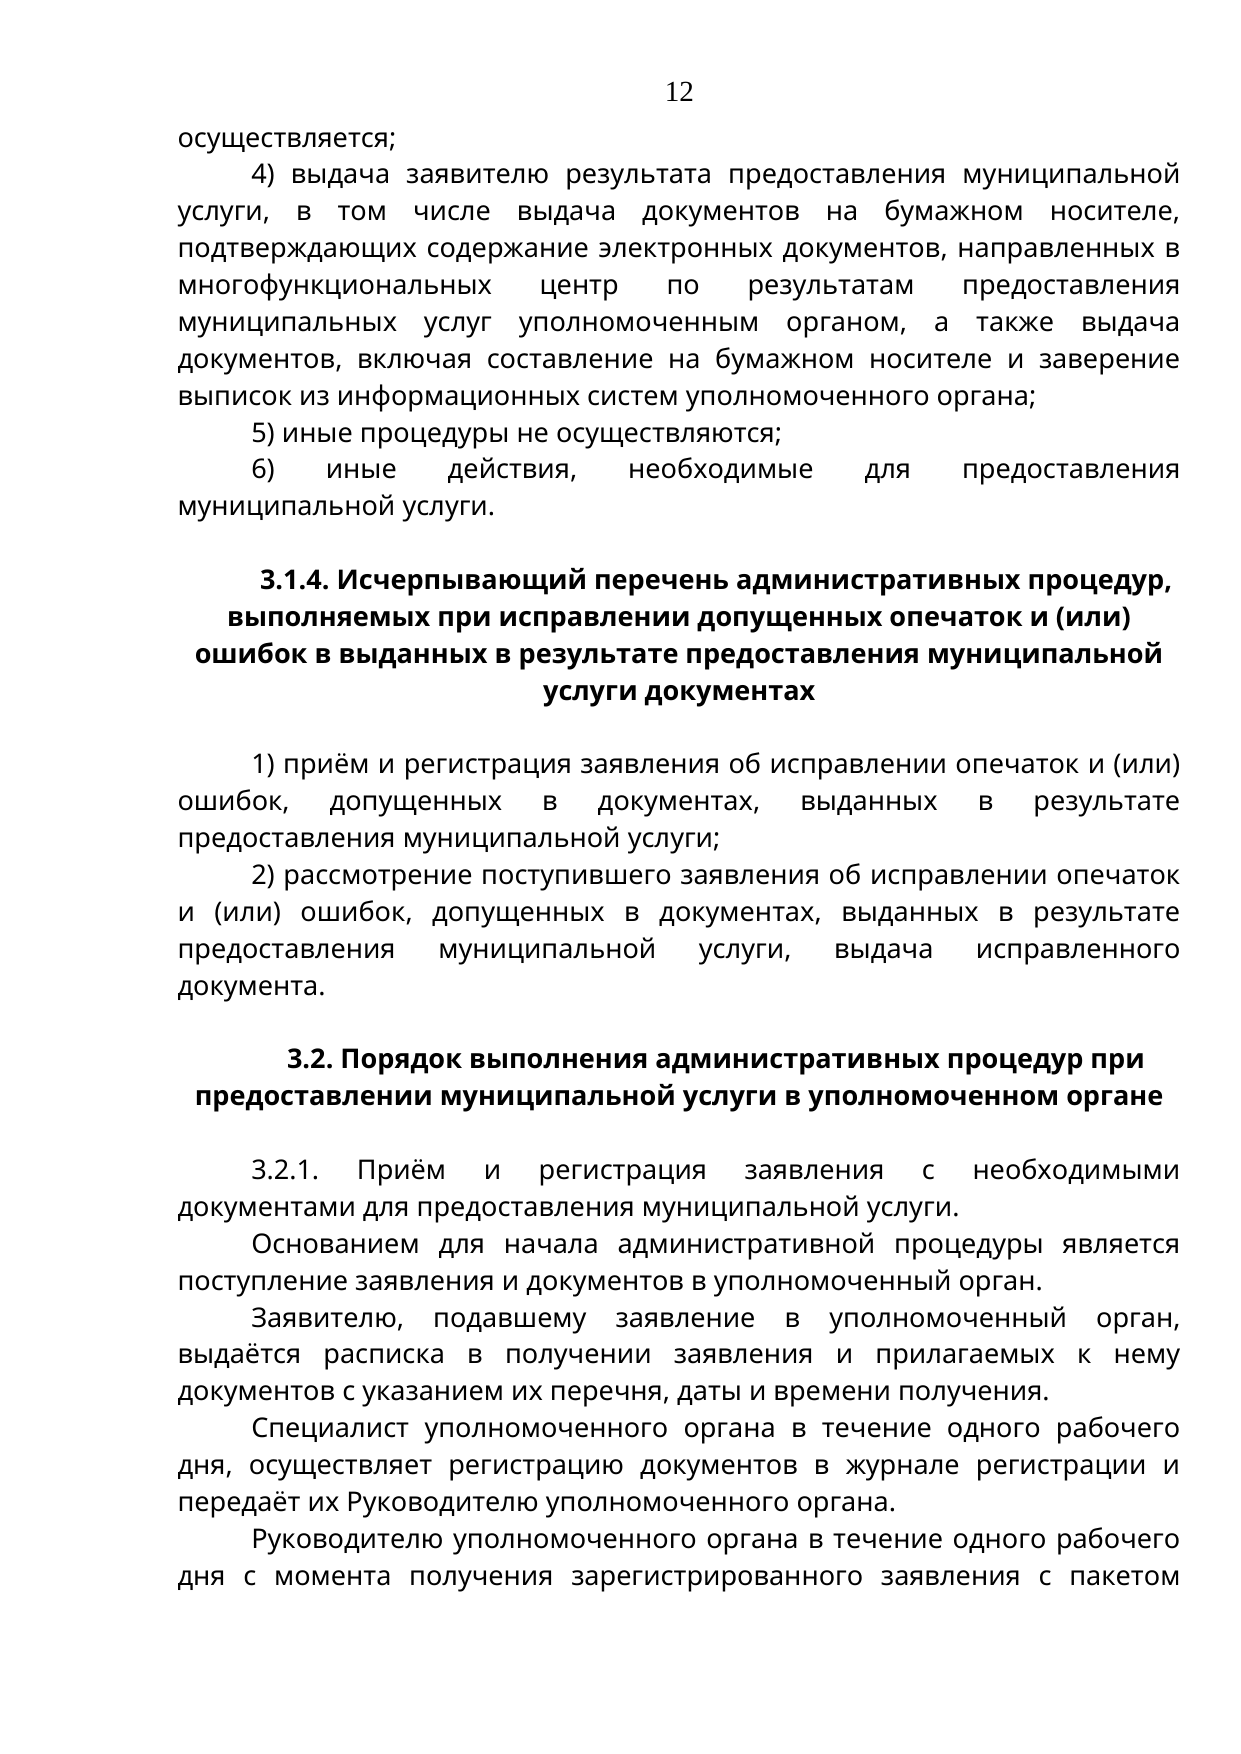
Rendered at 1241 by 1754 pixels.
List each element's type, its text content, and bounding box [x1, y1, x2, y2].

text 6) иные действия, необходимые для предоставления муниципальной услуги. [177, 450, 1181, 524]
text 5) иные процедуры не осуществляются; [177, 413, 1181, 450]
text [177, 1519, 1181, 1593]
text 3.2.1. Приём и регистрация заявления с необходимыми документами для предоставления муниципальной услуги. [177, 1151, 1181, 1224]
text 2) рассмотрение поступившего заявления об исправлении опечаток и (или) ошибок, допущенных в документах, выданных в результате предоставления муниципальной услуги, выдача исправленного документа. [177, 856, 1181, 1003]
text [177, 118, 1181, 155]
text 3.1.4. Исчерпывающий перечень административных процедур, выполняемых при исправлении допущенных опечаток и (или) ошибок в выданных в результате предоставления муниципальной услуги документах [177, 561, 1181, 708]
text Заявителю, подавшему заявление в уполномоченный орган, выдаётся расписка в получении заявления и прилагаемых к нему документов с указанием их перечня, даты и времени получения. [177, 1298, 1181, 1409]
text Специалист уполномоченного органа в течение одного рабочего дня, осуществляет регистрацию документов в журнале регистрации и передаёт их Руководителю уполномоченного органа. [177, 1409, 1181, 1519]
text 1) приём и регистрация заявления об исправлении опечаток и (или) ошибок, допущенных в документах, выданных в результате предоставления муниципальной услуги; [177, 745, 1181, 856]
text 4) выдача заявителю результата предоставления муниципальной услуги, в том числе выдача документов на бумажном носителе, подтверждающих содержание электронных документов, направленных в многофункциональных центр по результатам предоставления муниципальных услуг уполномоченным органом, а также выдача документов, включая составление на бумажном носителе и заверение выписок из информационных систем уполномоченного органа; [177, 155, 1181, 413]
text Основанием для начала административной процедуры является поступление заявления и документов в уполномоченный орган. [177, 1224, 1181, 1298]
text 3.2. Порядок выполнения административных процедур при предоставлении муниципальной услуги в уполномоченном органе [177, 1040, 1181, 1114]
